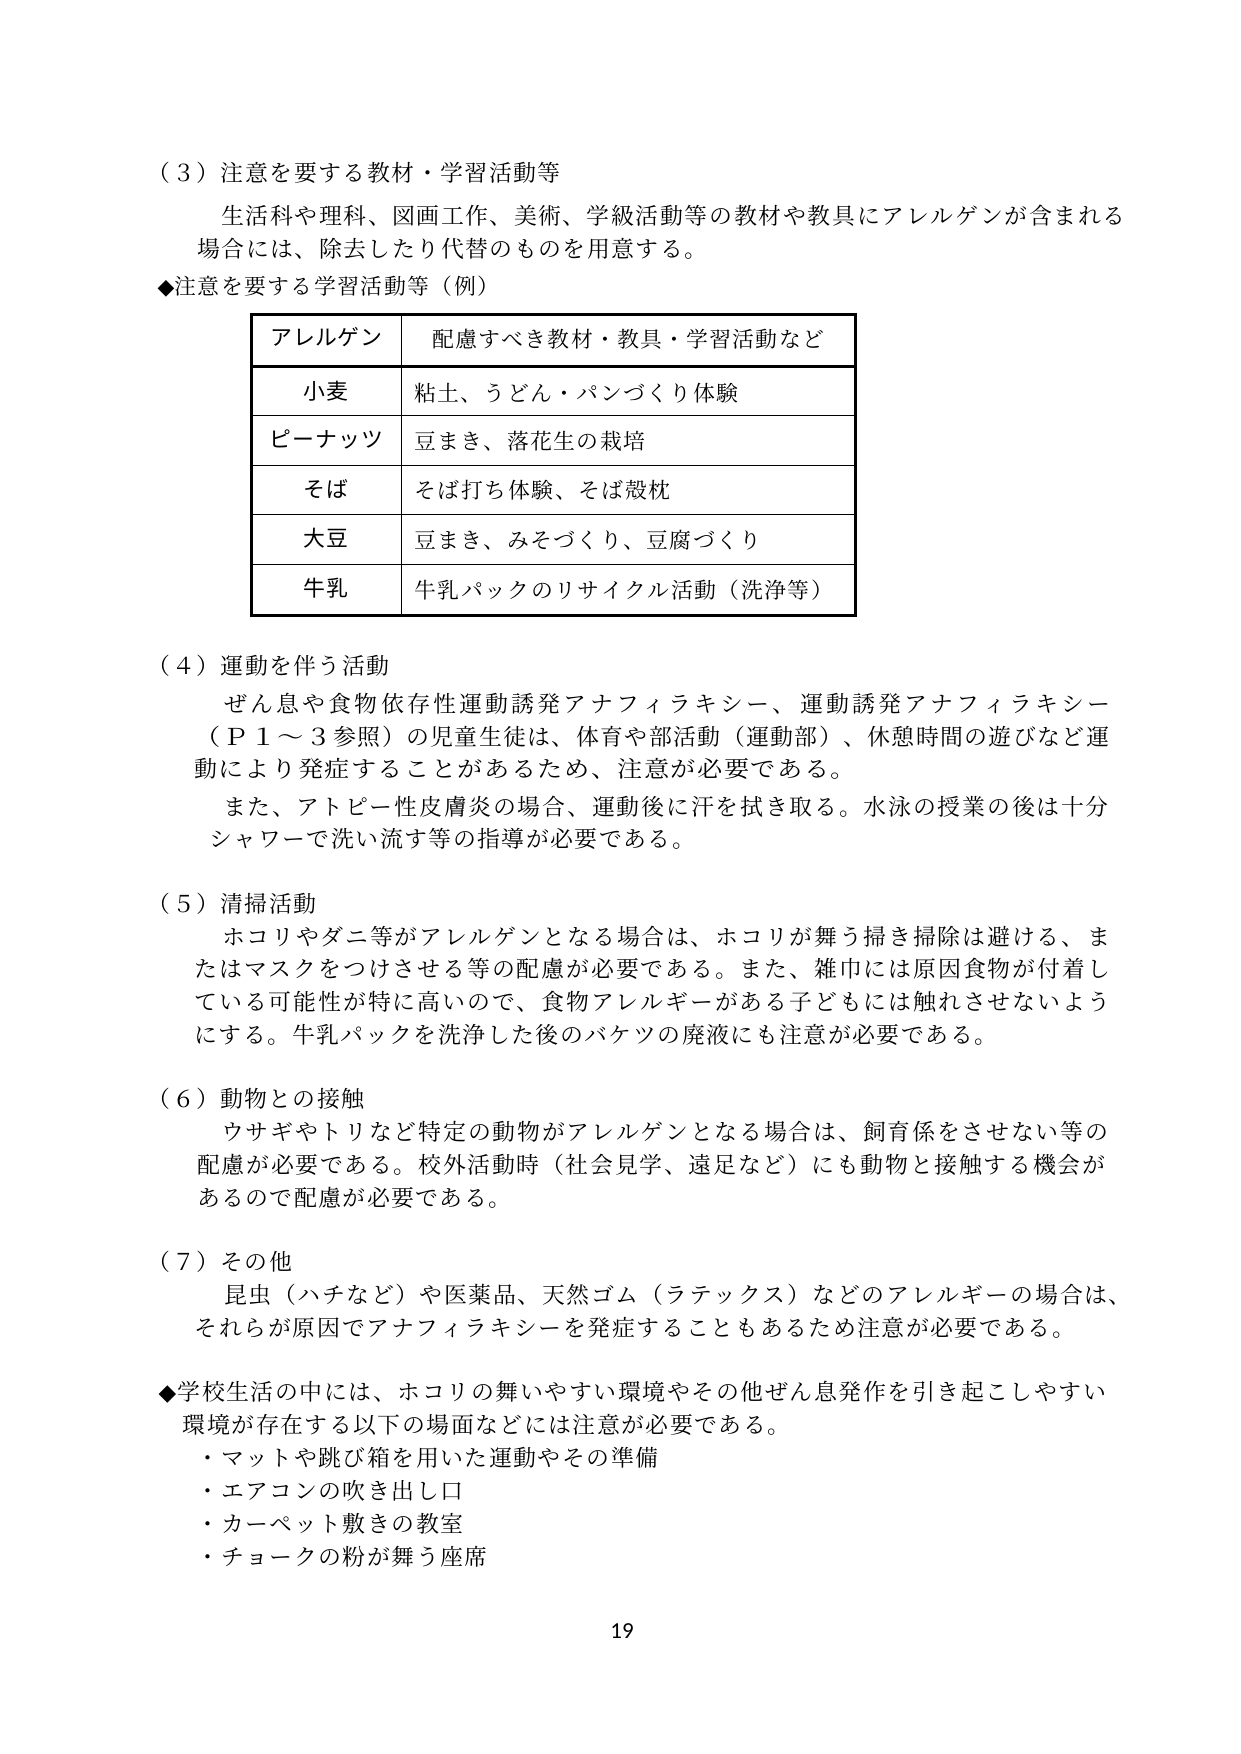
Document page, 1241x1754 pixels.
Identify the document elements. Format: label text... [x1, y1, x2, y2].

text ホコリやダニ等がアレルゲンとなる場合は、ホコリが舞う掃き掃除は避ける、またはマスクをつけさせる等の配慮が必要である。また、雑巾には原因食物が付着している可能性が特に高いので、食物アレルギーがある子どもには触れさせないようにする。牛乳パックを洗浄した後のバケツの廃液にも注意が必要である。 [194, 919, 1111, 1050]
text （６）動物との接触 [148, 1082, 1085, 1114]
text （３）注意を要する教材・学習活動等 [148, 155, 1085, 188]
text ・マットや跳び箱を用いた運動やその準備 [148, 1441, 1108, 1473]
text ウサギやトリなど特定の動物がアレルゲンとなる場合は、飼育係をさせない等の配慮が必要である。校外活動時（社会見学、遠足など）にも動物と接触する機会があるので配慮が必要である。 [197, 1114, 1108, 1213]
table_cell 豆まき、落花生の栽培 [402, 416, 854, 465]
table_cell 粘土、うどん・パンづくり体験 [402, 368, 854, 415]
table_cell そば [253, 466, 401, 514]
text ぜん息や食物依存性運動誘発アナフィラキシー、運動誘発アナフィラキシー（Ｐ１～３参照）の児童生徒は、体育や部活動（運動部）、休憩時間の遊びなど運 動により発症することがあるため、注意が必要である。 [194, 686, 1111, 784]
table_cell 大豆 [253, 515, 401, 564]
text また、アトピー性皮膚炎の場合、運動後に汗を拭き取る。水泳の授業の後は十分シャワーで洗い流す等の指導が必要である。 [209, 789, 1108, 854]
text ◆学校生活の中には、ホコリの舞いやすい環境やその他ぜん息発作を引き起こしやすい環境が存在する以下の場面などには注意が必要である。 [158, 1374, 1108, 1441]
text （５）清掃活動 [148, 886, 1085, 919]
table_header 配慮すべき教材・教具・学習活動など [402, 316, 854, 364]
table_cell 豆まき、みそづくり、豆腐づくり [402, 515, 854, 564]
text ・カーペット敷きの教室 [148, 1506, 1108, 1539]
text （７）その他 [148, 1244, 1108, 1277]
table_header アレルゲン [253, 316, 401, 364]
text 昆虫（ハチなど）や医薬品、天然ゴム（ラテックス）などのアレルギーの場合は、それらが原因でアナフィラキシーを発症することもあるため注意が必要である。 [194, 1277, 1108, 1343]
table_cell そば打ち体験、そば殻枕 [402, 466, 854, 514]
table_cell 牛乳パックのリサイクル活動（洗浄等） [402, 565, 854, 614]
table_cell 牛乳 [253, 565, 401, 614]
table_cell 小麦 [253, 368, 401, 415]
text ◆注意を要する学習活動等（例） [135, 269, 1085, 300]
text ・チョークの粉が舞う座席 [148, 1539, 1108, 1572]
text 生活科や理科、図画工作、美術、学級活動等の教材や教具にアレルゲンが含まれる場合には、除去したり代替のものを用意する。 [197, 198, 1125, 264]
table_cell ピーナッツ [253, 416, 401, 465]
text （４）運動を伴う活動 [148, 648, 1085, 681]
text ・エアコンの吹き出し口 [148, 1473, 1108, 1506]
